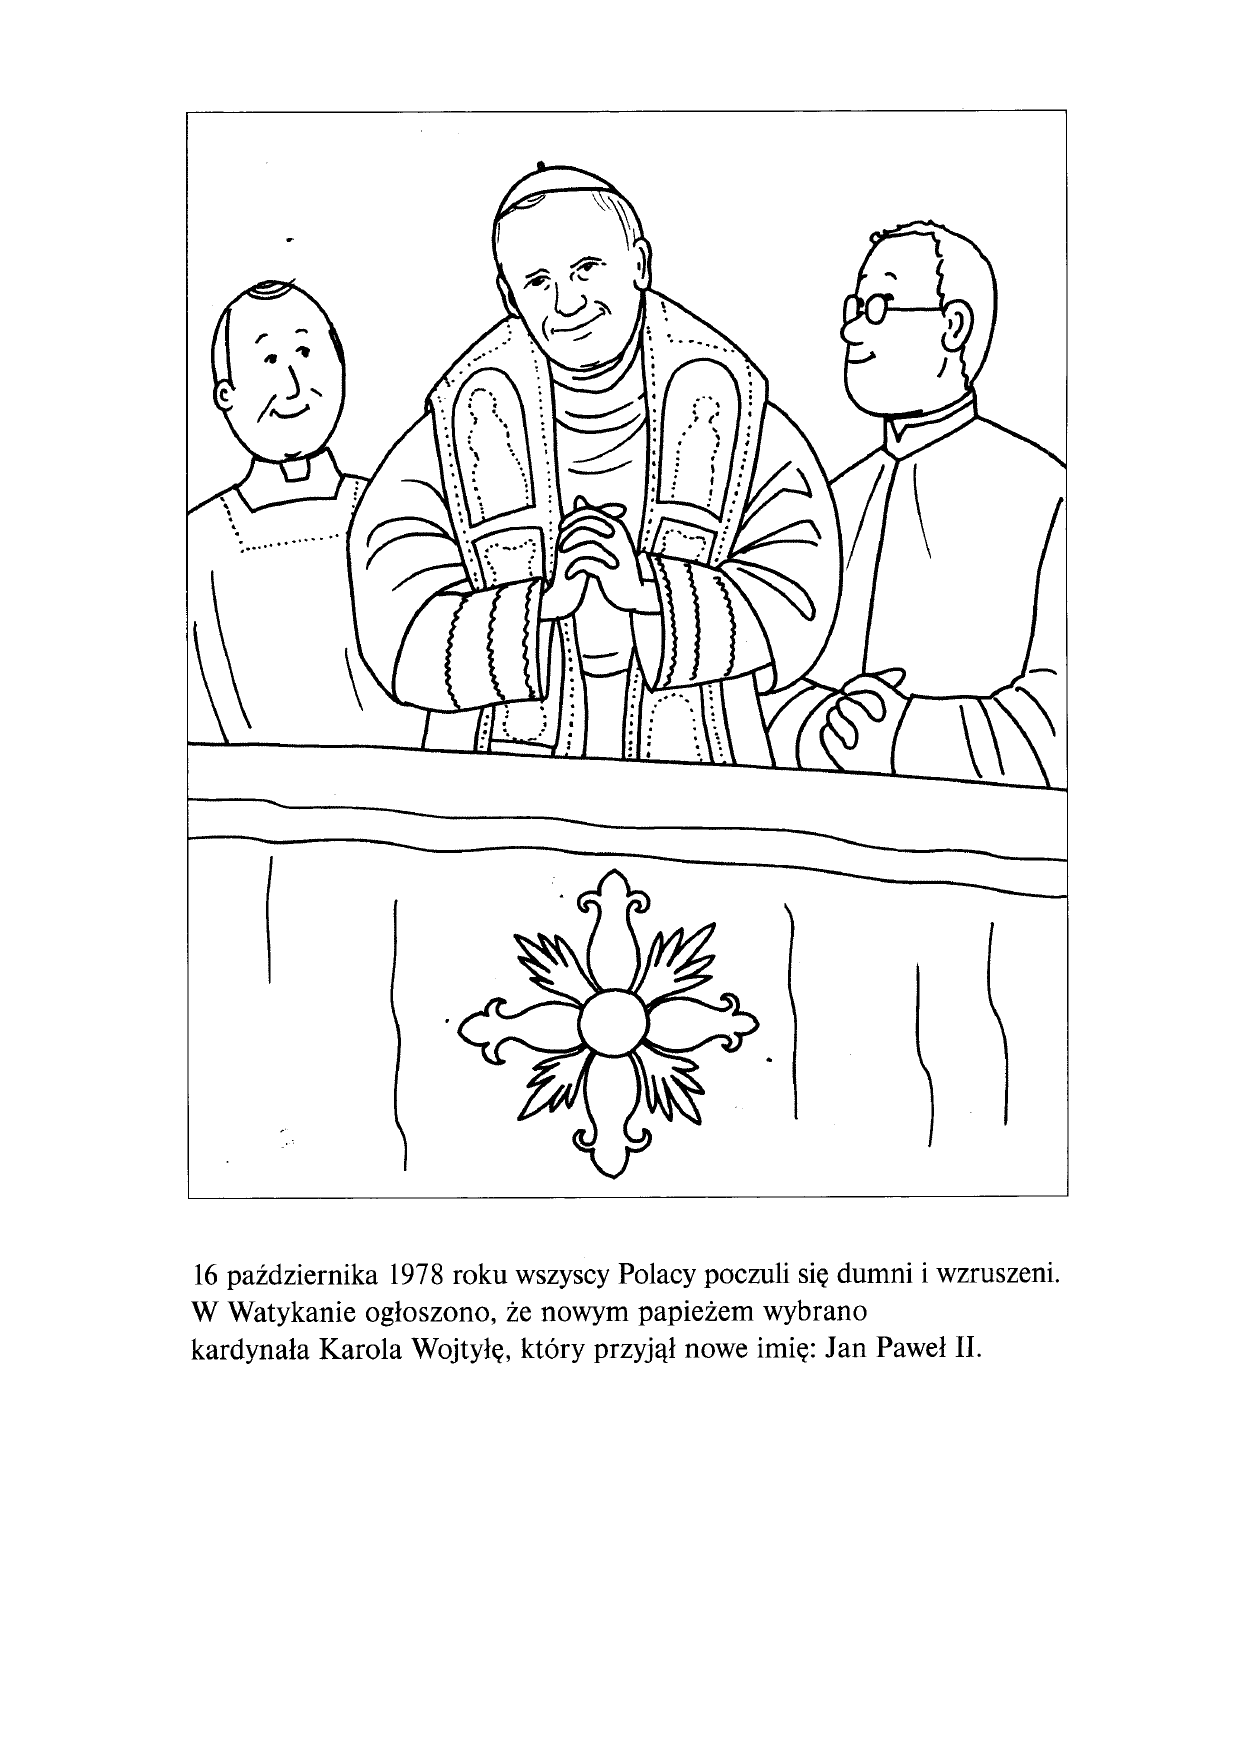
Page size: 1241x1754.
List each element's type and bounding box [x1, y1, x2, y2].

picture [158, 88, 1082, 1408]
